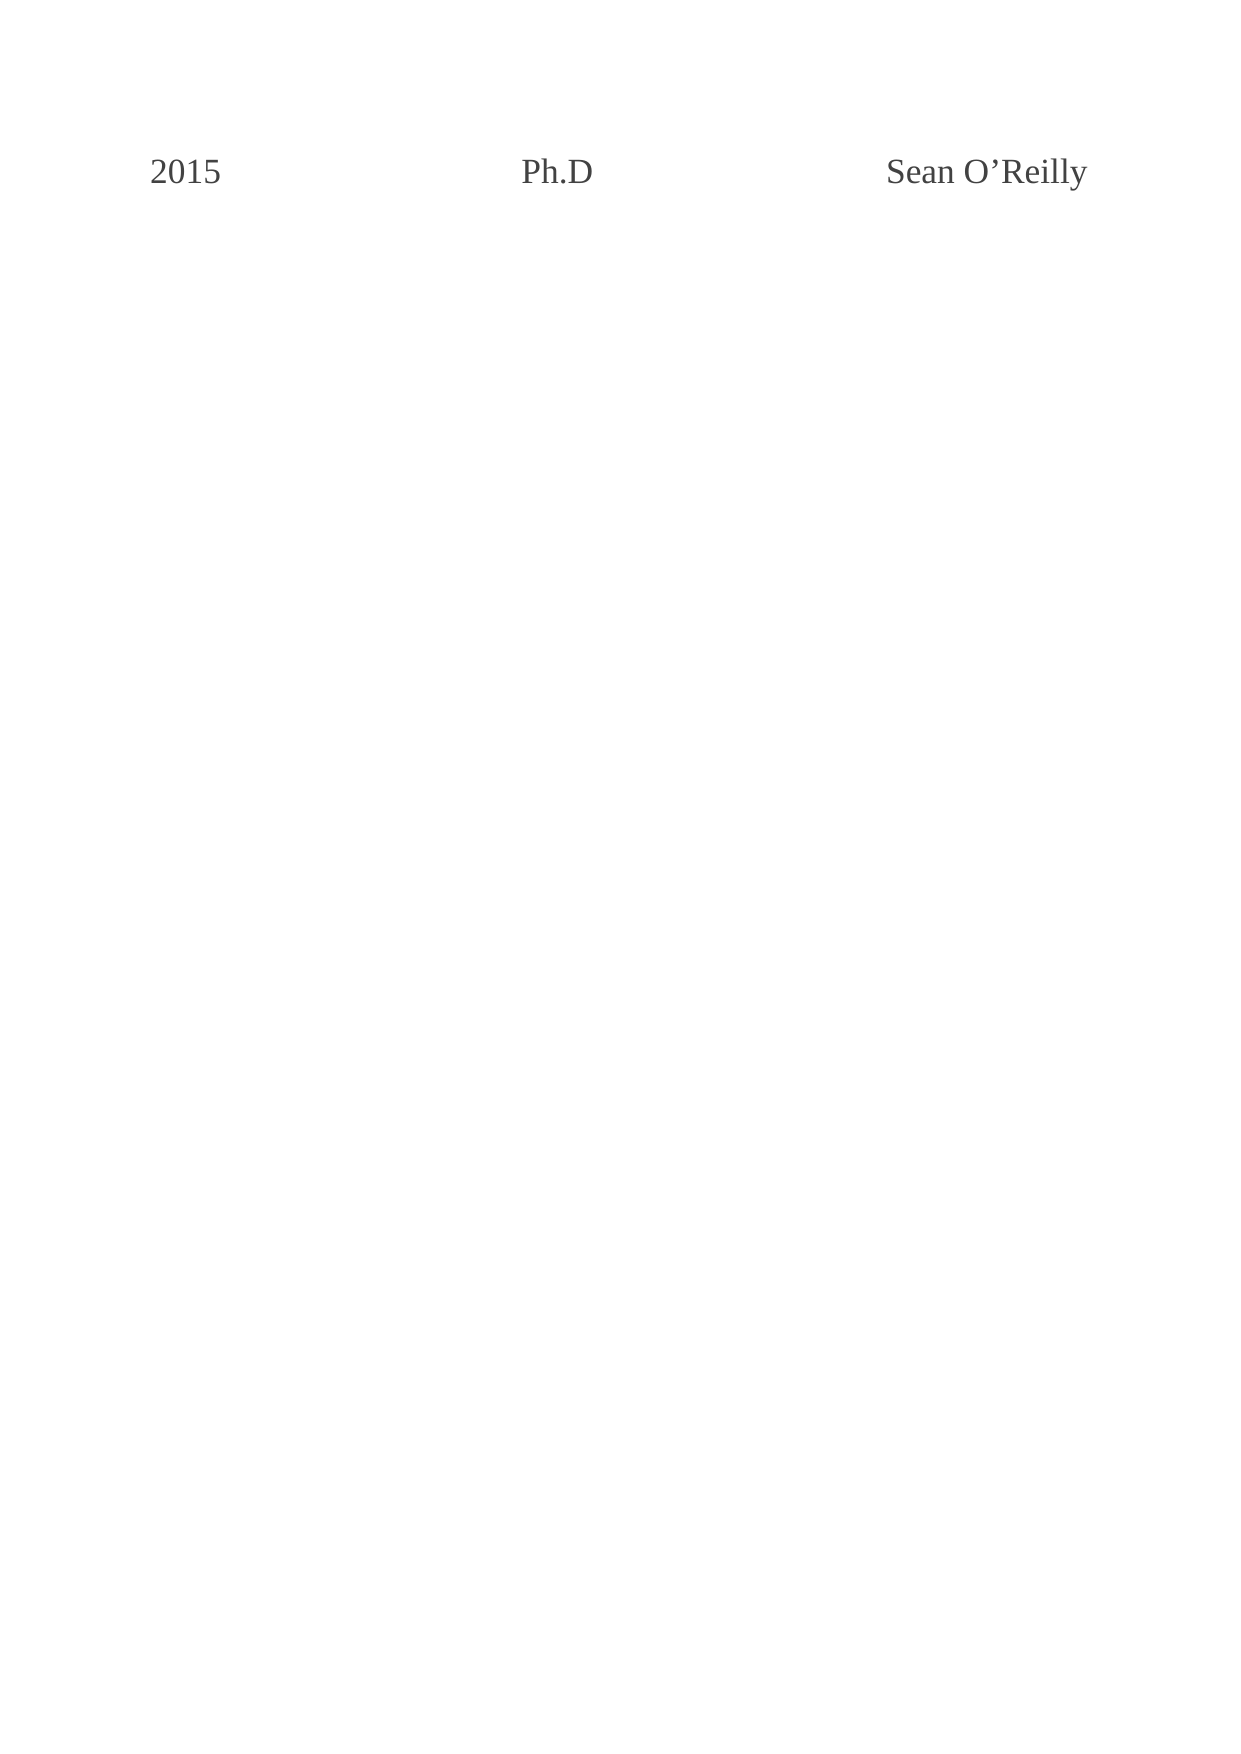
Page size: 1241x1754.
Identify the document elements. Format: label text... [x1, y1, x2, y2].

text 2015 Ph.D Sean O’Reilly [150, 150, 1090, 191]
